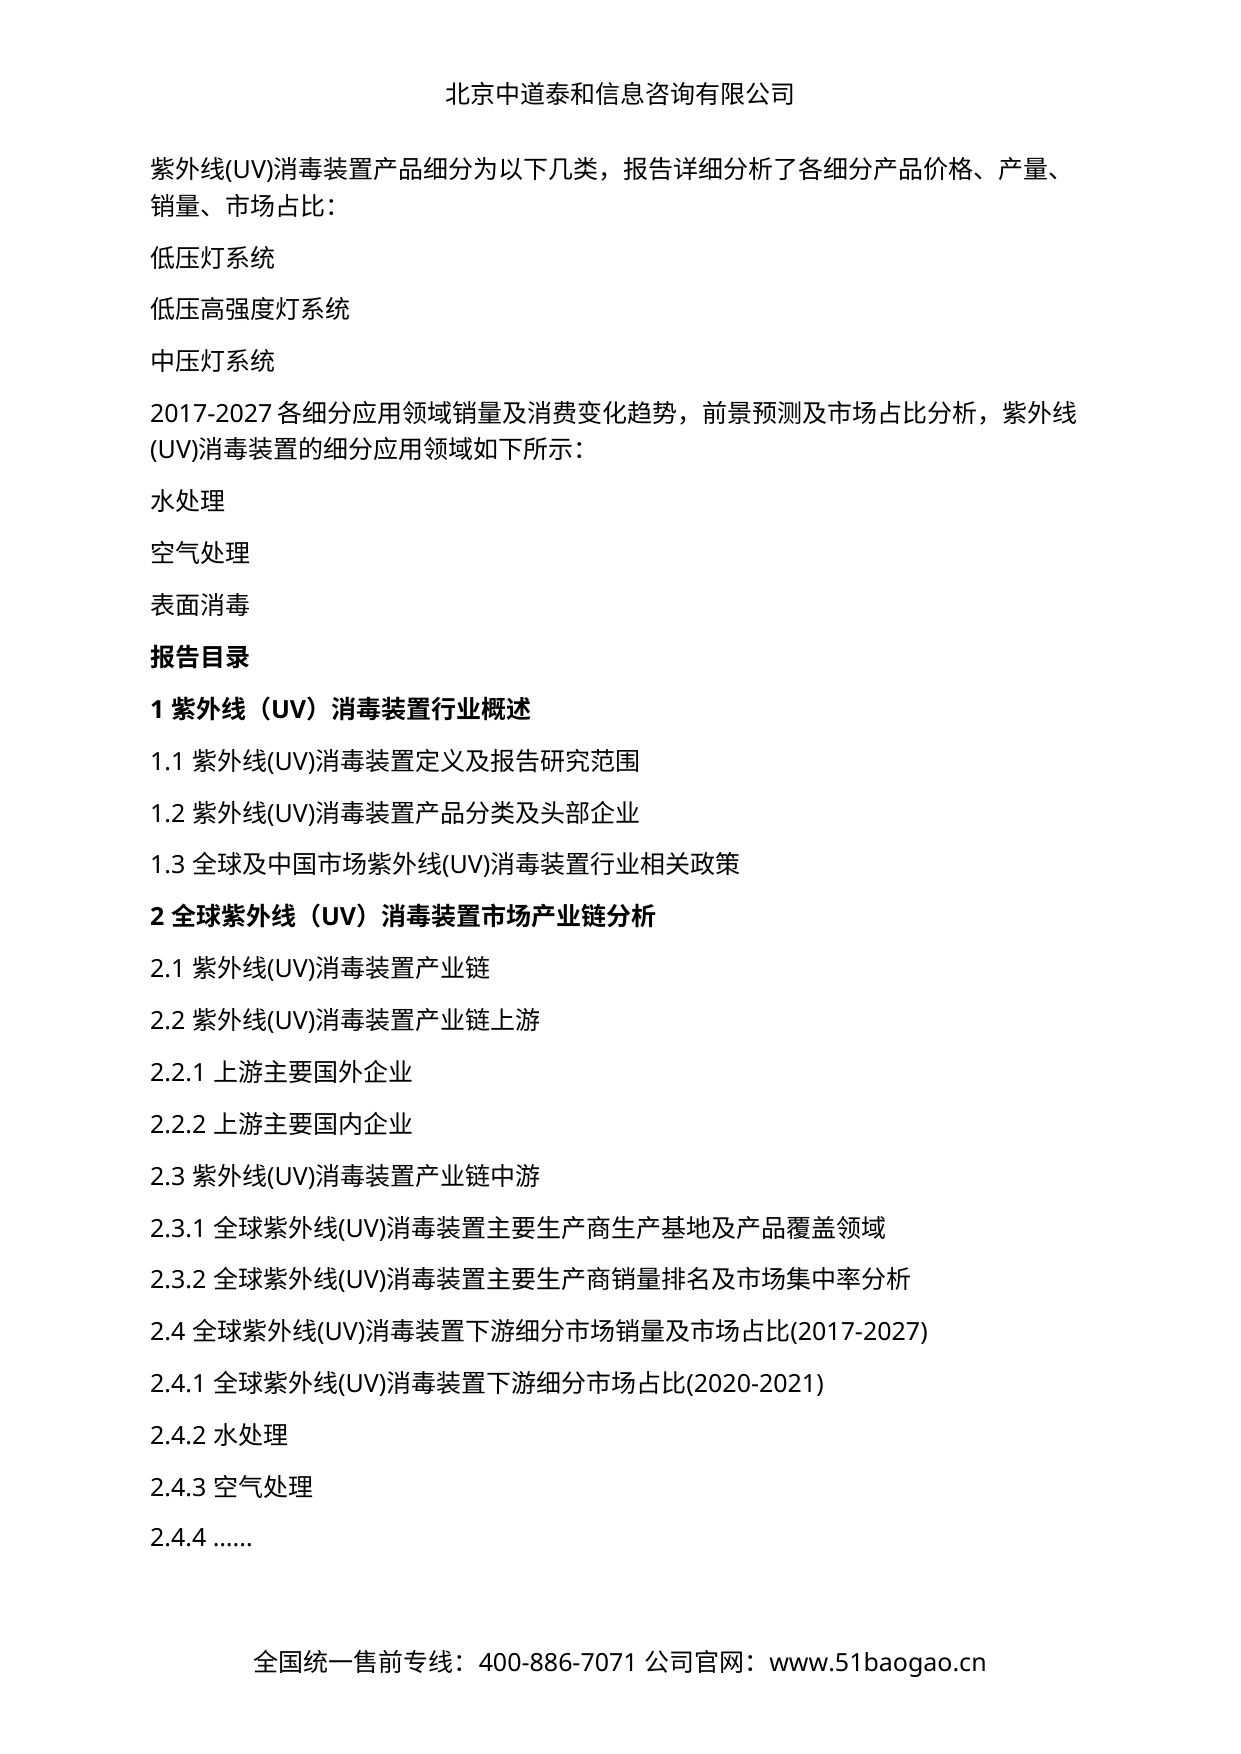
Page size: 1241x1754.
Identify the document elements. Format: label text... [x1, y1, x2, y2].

text 2.4.1 全球紫外线(UV)消毒装置下游细分市场占比(2020-2021) [150, 1364, 1090, 1400]
text 1.1 紫外线(UV)消毒装置定义及报告研究范围 [150, 741, 1090, 777]
text 中压灯系统 [150, 342, 1090, 378]
text 水处理 [150, 482, 1090, 518]
text 低压高强度灯系统 [150, 290, 1090, 326]
text 2.4.4 …... [150, 1519, 1090, 1553]
text 1.2 紫外线(UV)消毒装置产品分类及头部企业 [150, 793, 1090, 829]
text 2.4.3 空气处理 [150, 1467, 1090, 1504]
text 空气处理 [150, 534, 1090, 570]
text 2 全球紫外线（UV）消毒装置市场产业链分析 [150, 897, 1090, 933]
text 2.2 紫外线(UV)消毒装置产业链上游 [150, 1001, 1090, 1037]
text 1.3 全球及中国市场紫外线(UV)消毒装置行业相关政策 [150, 845, 1090, 881]
text 表面消毒 [150, 586, 1090, 622]
text 2017-2027各细分应用领域销量及消费变化趋势，前景预测及市场占比分析，紫外线(UV)消毒装置的细分应用领域如下所示： [150, 394, 1090, 466]
text 2.3.1 全球紫外线(UV)消毒装置主要生产商生产基地及产品覆盖领域 [150, 1208, 1090, 1244]
text 2.3.2 全球紫外线(UV)消毒装置主要生产商销量排名及市场集中率分析 [150, 1260, 1090, 1296]
text 2.2.1 上游主要国外企业 [150, 1052, 1090, 1089]
text 低压灯系统 [150, 238, 1090, 274]
text 2.4 全球紫外线(UV)消毒装置下游细分市场销量及市场占比(2017-2027) [150, 1312, 1090, 1348]
text 紫外线(UV)消毒装置产品细分为以下几类，报告详细分析了各细分产品价格、产量、销量、市场占比： [150, 150, 1090, 222]
text 2.1 紫外线(UV)消毒装置产业链 [150, 949, 1090, 985]
text 1 紫外线（UV）消毒装置行业概述 [150, 689, 1090, 726]
text 2.4.2 水处理 [150, 1416, 1090, 1452]
text 2.3 紫外线(UV)消毒装置产业链中游 [150, 1156, 1090, 1192]
text 2.2.2 上游主要国内企业 [150, 1104, 1090, 1141]
text 报告目录 [150, 637, 1090, 674]
